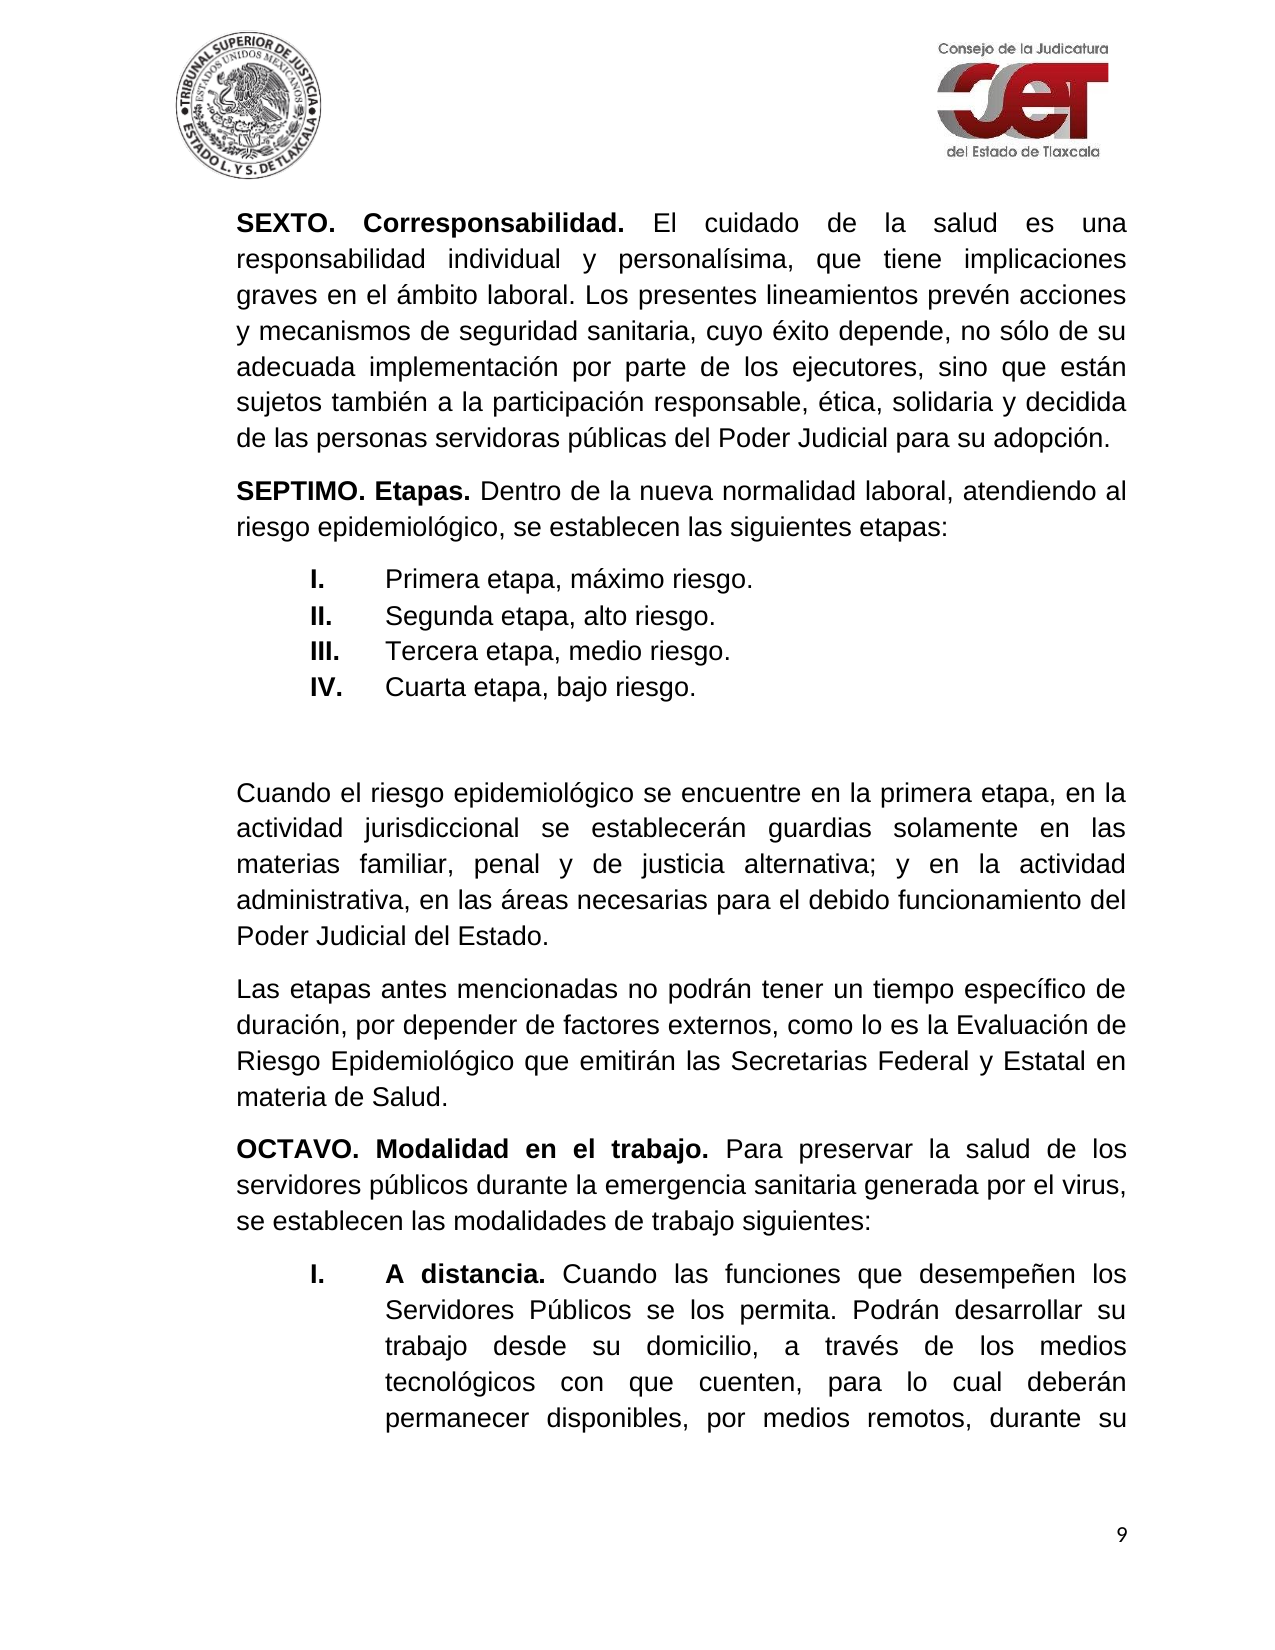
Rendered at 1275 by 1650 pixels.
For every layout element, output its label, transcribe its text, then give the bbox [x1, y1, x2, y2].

list Cuarta etapa, bajo riesgo. [310, 671, 1127, 703]
text SEPTIMO. Etapas. Dentro de la nueva normalidad laboral, atendiendo al riesgo epidemiológico, se establecen las siguientes etapas: [236, 475, 1127, 542]
list Primera etapa, máximo riesgo. [310, 563, 1127, 595]
text OCTAVO. Modalidad en el trabajo. Para preservar la salud de los servidores públicos durante la emergencia sanitaria generada por el virus, se establecen las modalidades de trabajo siguientes: [236, 1133, 1127, 1236]
picture [937, 42, 1109, 160]
list Tercera etapa, medio riesgo. [310, 635, 1127, 667]
text Cuando el riesgo epidemiológico se encuentre en la primera etapa, en la actividad jurisdiccional se establecerán guardias solamente en las materias familiar, penal y de justicia alternativa; y en la actividad administrativa, en las áreas necesarias para el debido funcionamiento del Poder Judicial del Estado. [236, 777, 1127, 952]
picture [174, 30, 322, 180]
text SEXTO. Corresponsabilidad. El cuidado de la salud es una responsabilidad individual y personalísima, que tiene implicaciones graves en el ámbito laboral. Los presentes lineamientos prevén acciones y mecanismos de seguridad sanitaria, cuyo éxito depende, no sólo de su adecuada implementación por parte de los ejecutores, sino que están sujetos también a la participación responsable, ética, solidaria y decidida de las personas servidoras públicas del Poder Judicial para su adopción. [236, 207, 1127, 454]
list Segunda etapa, alto riesgo. [310, 599, 1127, 631]
text Las etapas antes mencionadas no podrán tener un tiempo específico de duración, por depender de factores externos, como lo es la Evaluación de Riesgo Epidemiológico que emitirán las Secretarias Federal y Estatal en materia de Salud. [236, 973, 1127, 1112]
